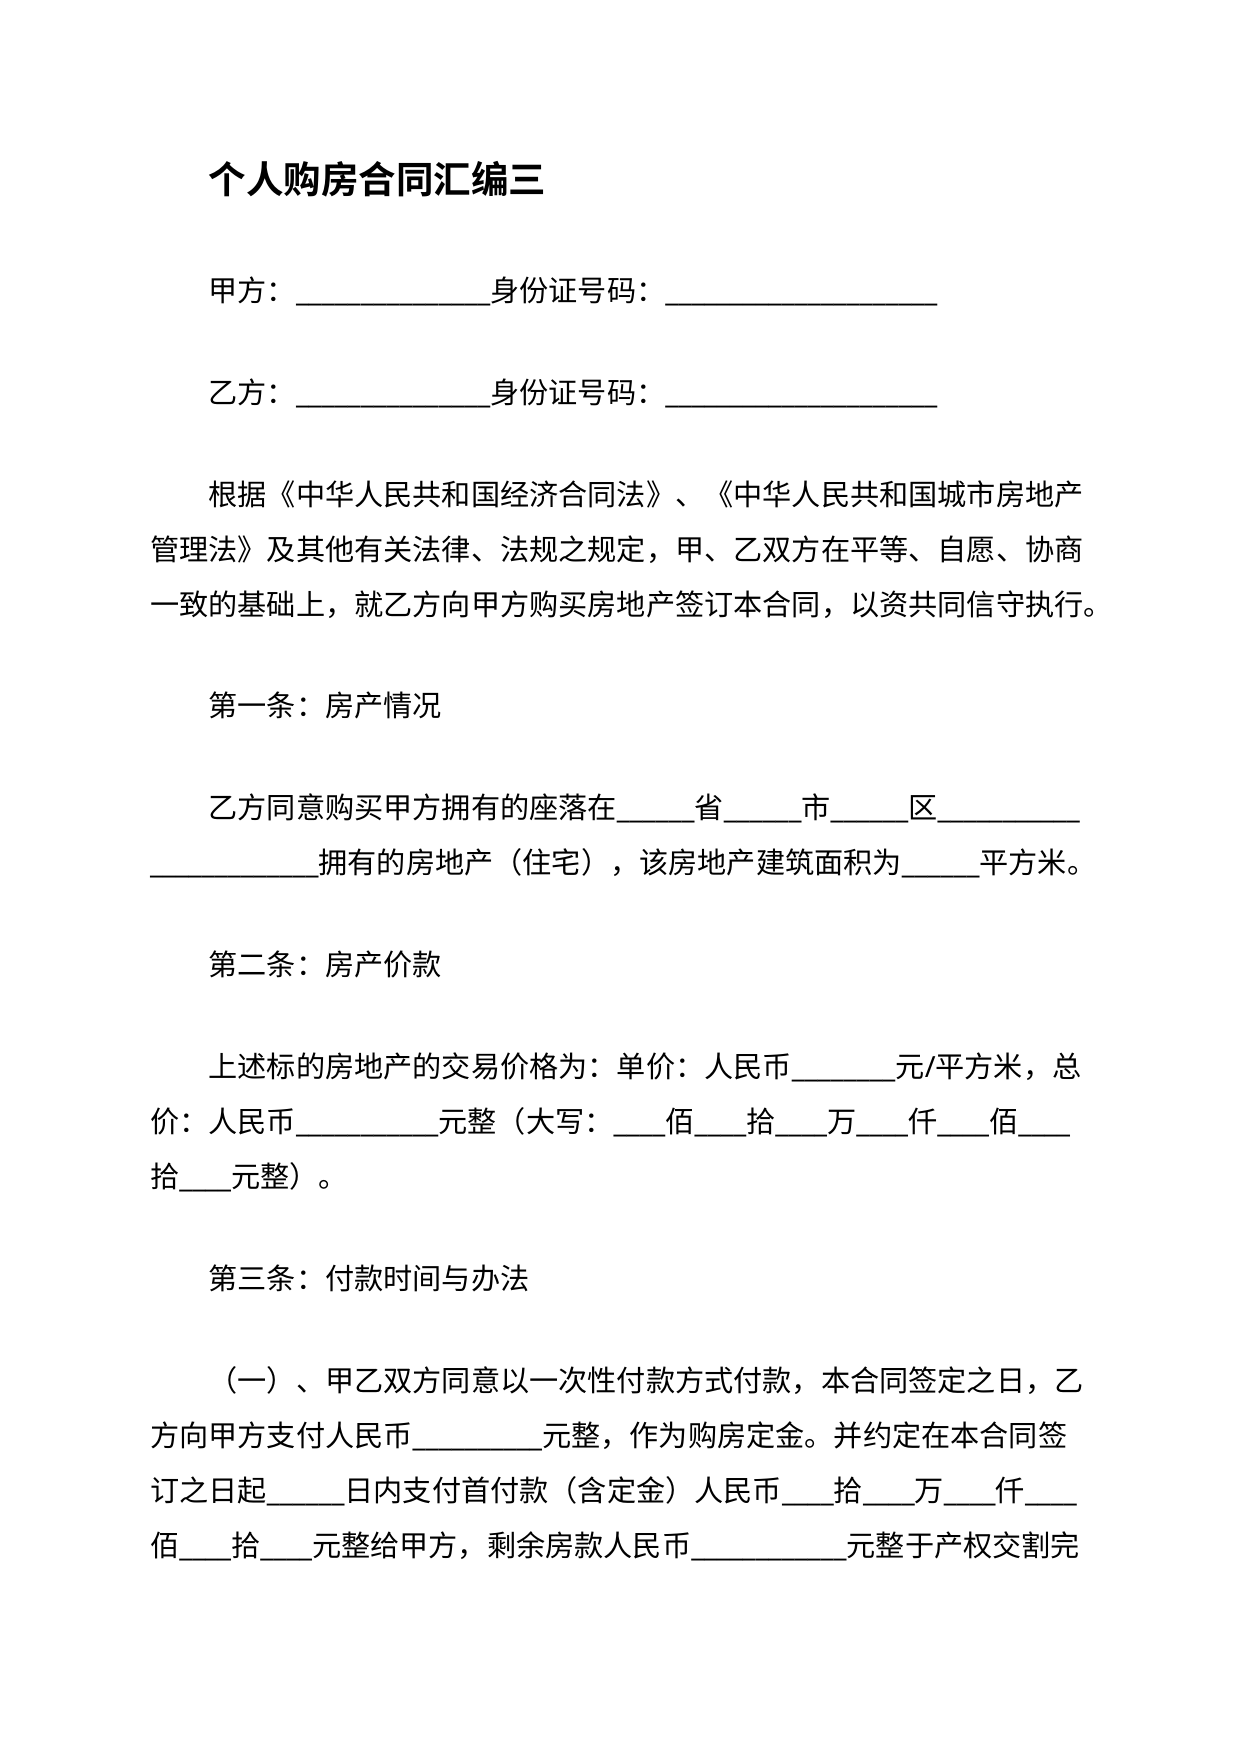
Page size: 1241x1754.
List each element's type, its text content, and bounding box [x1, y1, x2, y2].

text 第三条：付款时间与办法 [150, 1255, 1090, 1298]
text 第二条：房产价款 [150, 942, 1090, 984]
text 根据《中华人民共和国经济合同法》、《中华人民共和国城市房地产管理法》及其他有关法律、法规之规定，甲、乙双方在平等、自愿、协商一致的基础上，就乙方向甲方购买房地产签订本合同，以资共同信守执行。 [150, 471, 1090, 623]
text 乙方同意购买甲方拥有的座落在______省______市______区________________________拥有的房地产（住宅），该房地产建筑面积为______平方米。 [150, 785, 1090, 882]
text 第一条：房产情况 [150, 683, 1090, 725]
text 甲方：_______________身份证号码：_____________________ [150, 267, 1090, 310]
text 上述标的房地产的交易价格为：单价：人民币________元/平方米，总价：人民币___________元整（大写：____佰____拾____万____仟____佰____拾____元整）。 [150, 1043, 1090, 1196]
text 乙方：_______________身份证号码：_____________________ [150, 369, 1090, 412]
text 个人购房合同汇编三 [150, 150, 1090, 204]
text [150, 1357, 1090, 1564]
